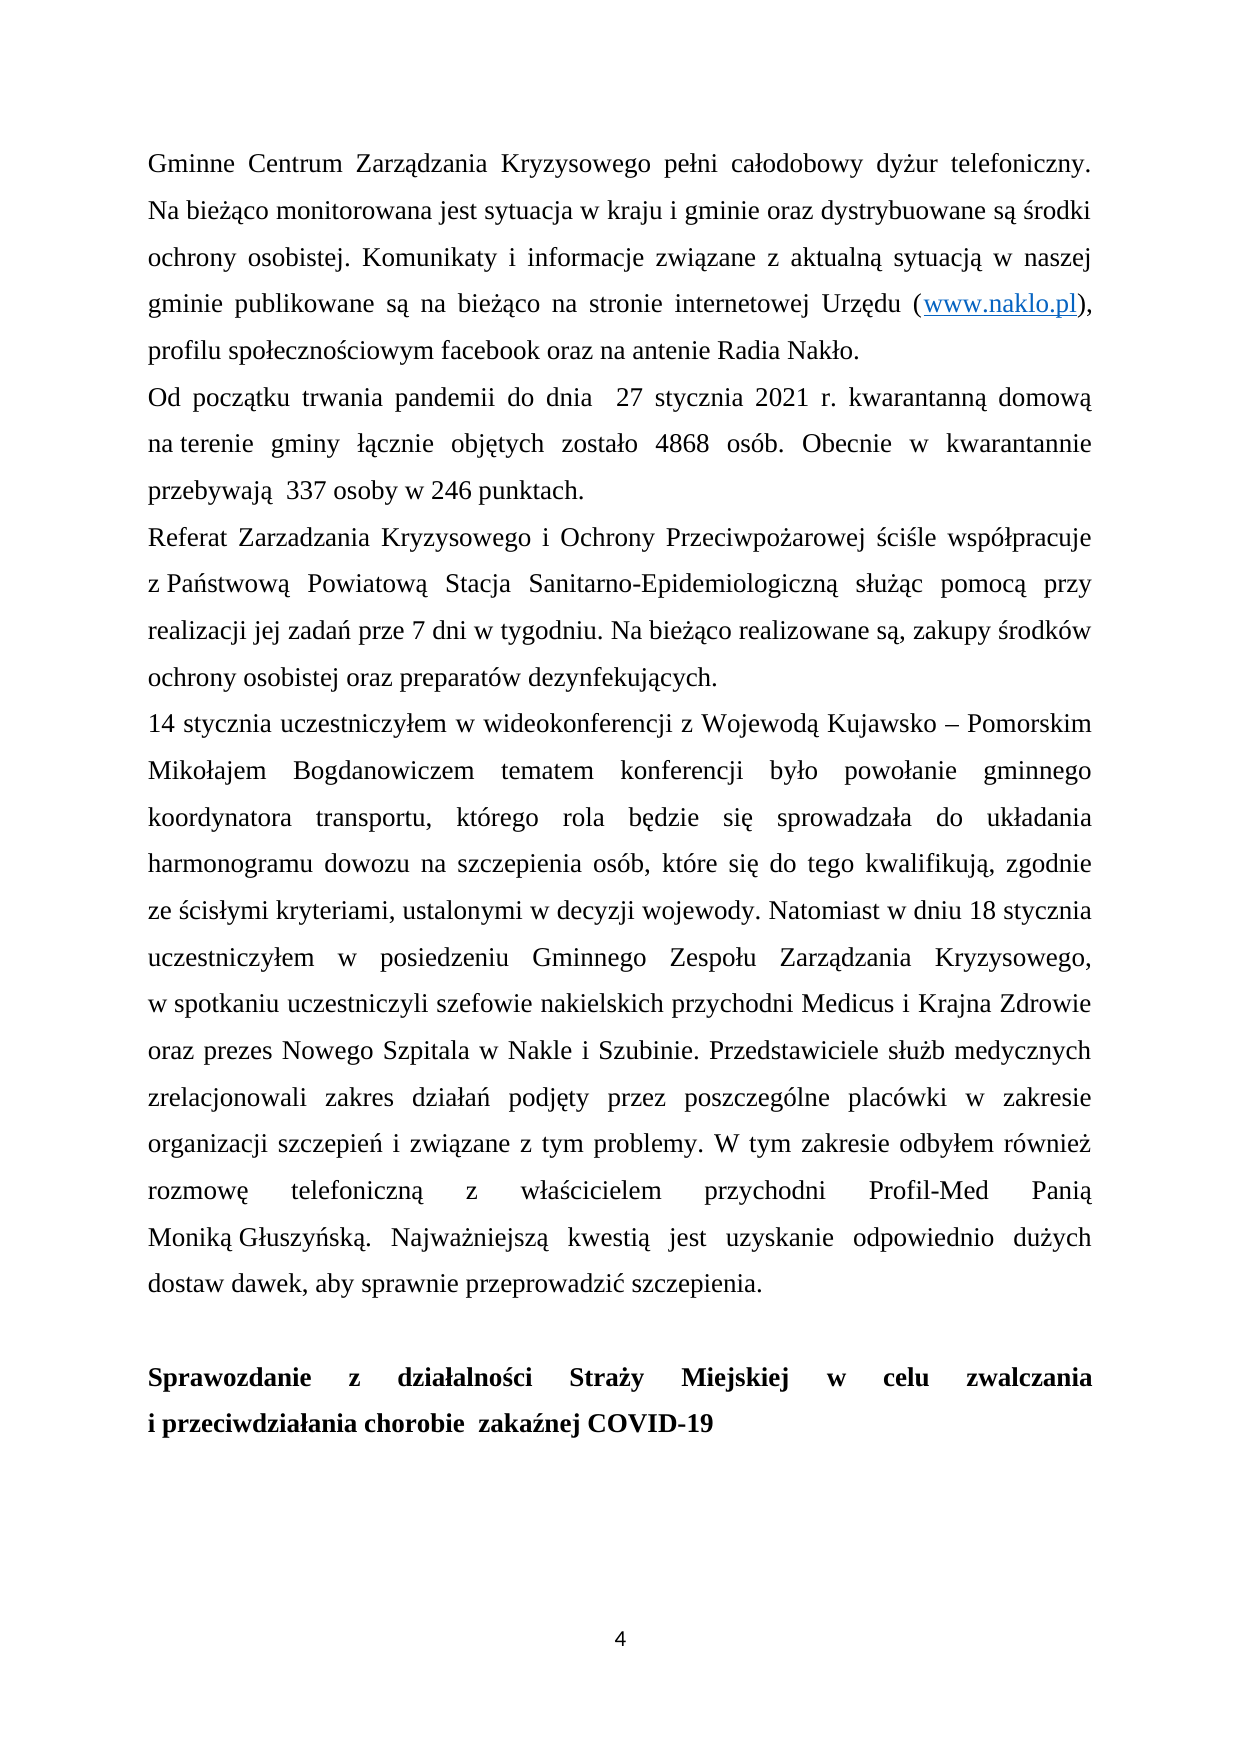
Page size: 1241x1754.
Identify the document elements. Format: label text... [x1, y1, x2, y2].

text Od początku trwania pandemii do dnia 27 stycznia 2021 r. kwarantanną domową na terenie gminy łącznie objętych zostało 4868 osób. Obecnie w kwarantannie przebywają 337 osoby w 246 punktach. [148, 381, 1093, 505]
text 14 stycznia uczestniczyłem w wideokonferencji z Wojewodą Kujawsko – Pomorskim Mikołajem Bogdanowiczem tematem konferencji było powołanie gminnego koordynatora transportu, którego rola będzie się sprowadzała do układania harmonogramu dowozu na szczepienia osób, które się do tego kwalifikują, zgodnie ze ścisłymi kryteriami, ustalonymi w decyzji wojewody. Natomiast w dniu 18 stycznia uczestniczyłem w posiedzeniu Gminnego Zespołu Zarządzania Kryzysowego, w spotkaniu uczestniczyli szefowie nakielskich przychodni Medicus i Krajna Zdrowie oraz prezes Nowego Szpitala w Nakle i Szubinie. Przedstawiciele służb medycznych zrelacjonowali zakres działań podjęty przez poszczególne placówki w zakresie organizacji szczepień i związane z tym problemy. W tym zakresie odbyłem również rozmowę telefoniczną z właścicielem przychodni Profil-Med Panią Moniką Głuszyńską. Najważniejszą kwestią jest uzyskanie odpowiednio dużych dostaw dawek, aby sprawnie przeprowadzić szczepienia. [148, 708, 1093, 1299]
text Sprawozdanie z działalności Straży Miejskiej w celu zwalczania i przeciwdziałania chorobie zakaźnej COVID-19 [148, 1361, 1093, 1439]
text Referat Zarzadzania Kryzysowego i Ochrony Przeciwpożarowej ściśle współpracuje z Państwową Powiatową Stacja Sanitarno-Epidemiologiczną służąc pomocą przy realizacji jej zadań prze 7 dni w tygodniu. Na bieżąco realizowane są, zakupy środków ochrony osobistej oraz preparatów dezynfekujących. [148, 521, 1093, 692]
text Gminne Centrum Zarządzania Kryzysowego pełni całodobowy dyżur telefoniczny. Na bieżąco monitorowana jest sytuacja w kraju i gminie oraz dystrybuowane są środki ochrony osobistej. Komunikaty i informacje związane z aktualną sytuacją w naszej gminie publikowane są na bieżąco na stronie internetowej Urzędu (www.naklo.pl), profilu społecznościowym facebook oraz na antenie Radia Nakło. [148, 148, 1093, 365]
